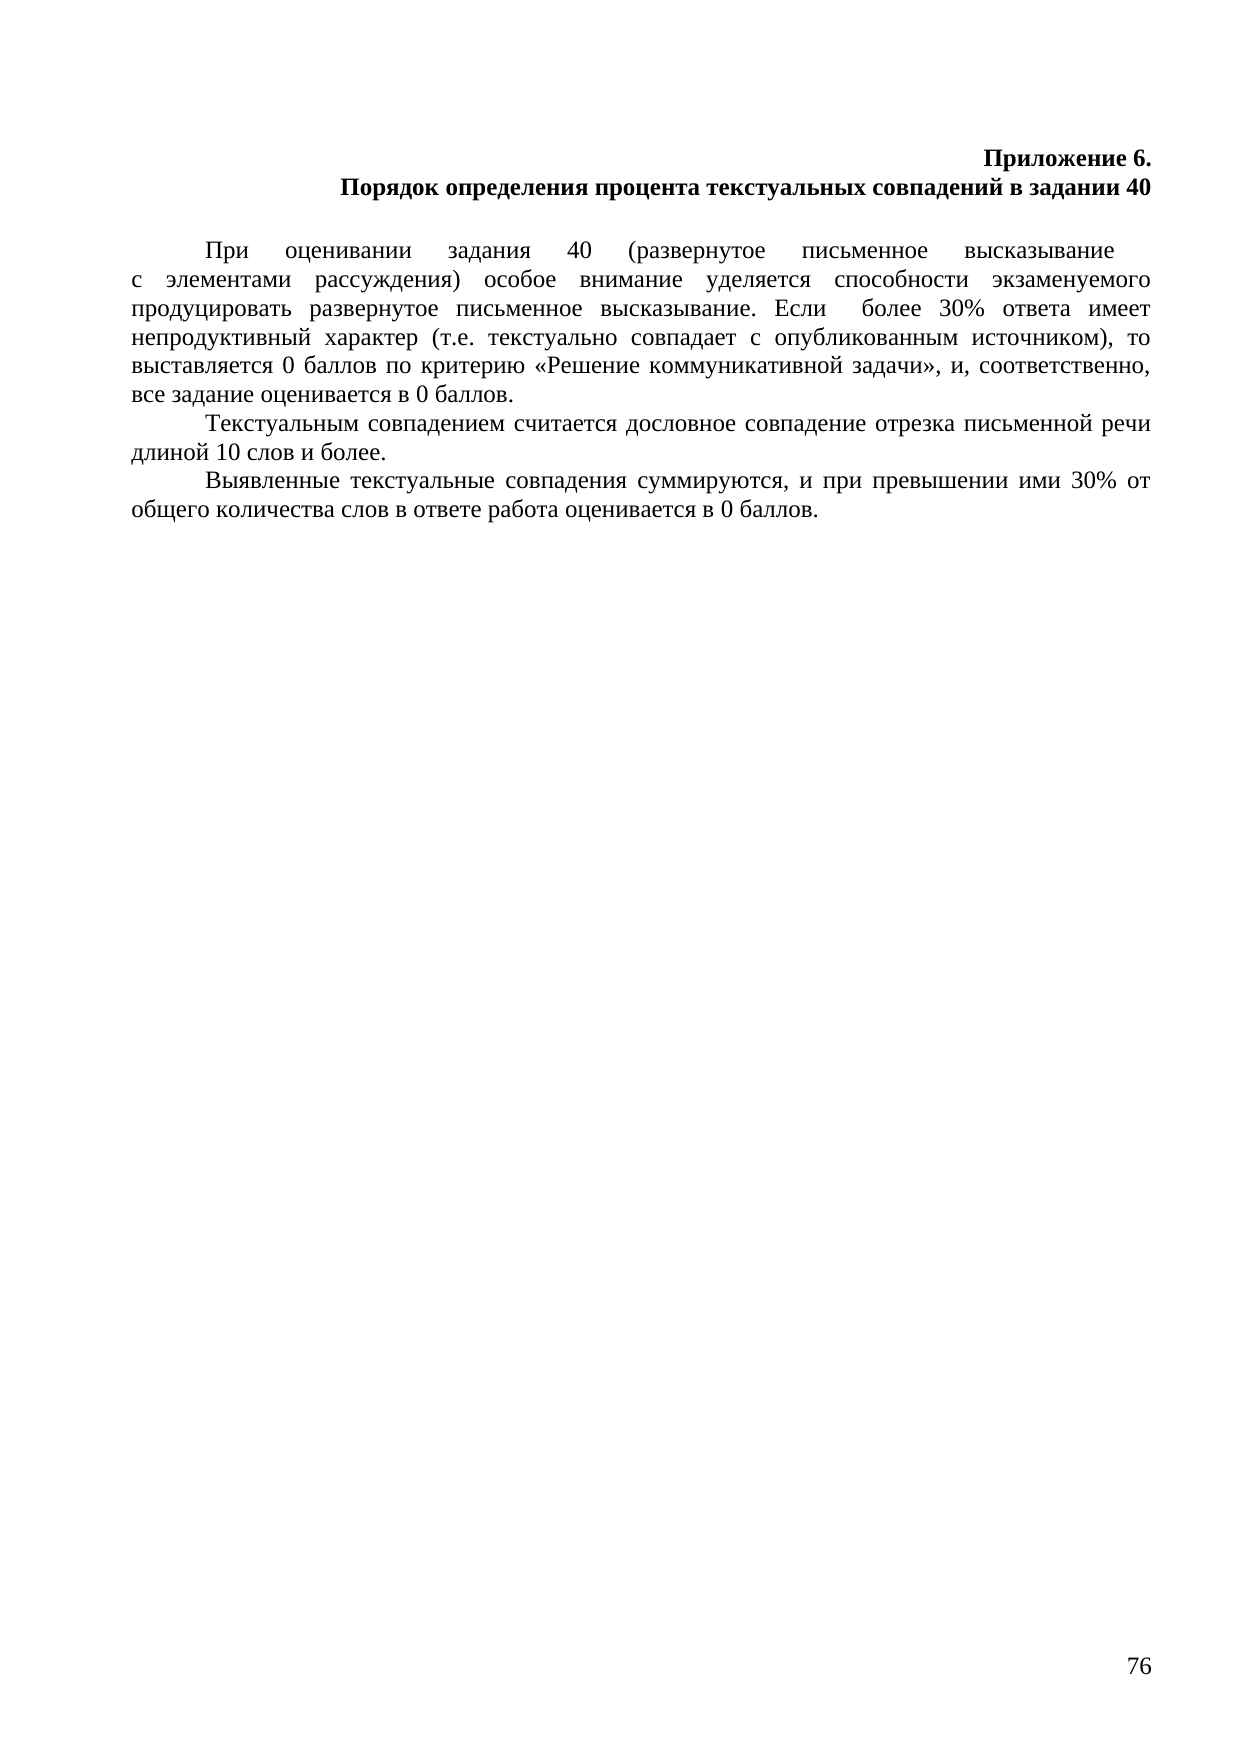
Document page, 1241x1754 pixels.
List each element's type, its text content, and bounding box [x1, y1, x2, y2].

text При оценивании задания 40 (развернутое письменное высказывание с элементами рассуждения) особое внимание уделяется способности экзаменуемого продуцировать развернутое письменное высказывание. Если более 30% ответа имеет непродуктивный характер (т.е. текстуально совпадает с опубликованным источником), то выставляется 0 баллов по критерию «Решение коммуникативной задачи», и, соответственно, все задание оценивается в 0 баллов. [131, 236, 1152, 408]
subtitle Приложение 6. Порядок определения процента текстуальных совпадений в задании 40 [131, 143, 1152, 201]
text Текстуальным совпадением считается дословное совпадение отрезка письменной речи длиной 10 слов и более. [131, 408, 1152, 466]
text Выявленные текстуальные совпадения суммируются, и при превышении ими 30% от общего количества слов в ответе работа оценивается в 0 баллов. [131, 466, 1152, 523]
